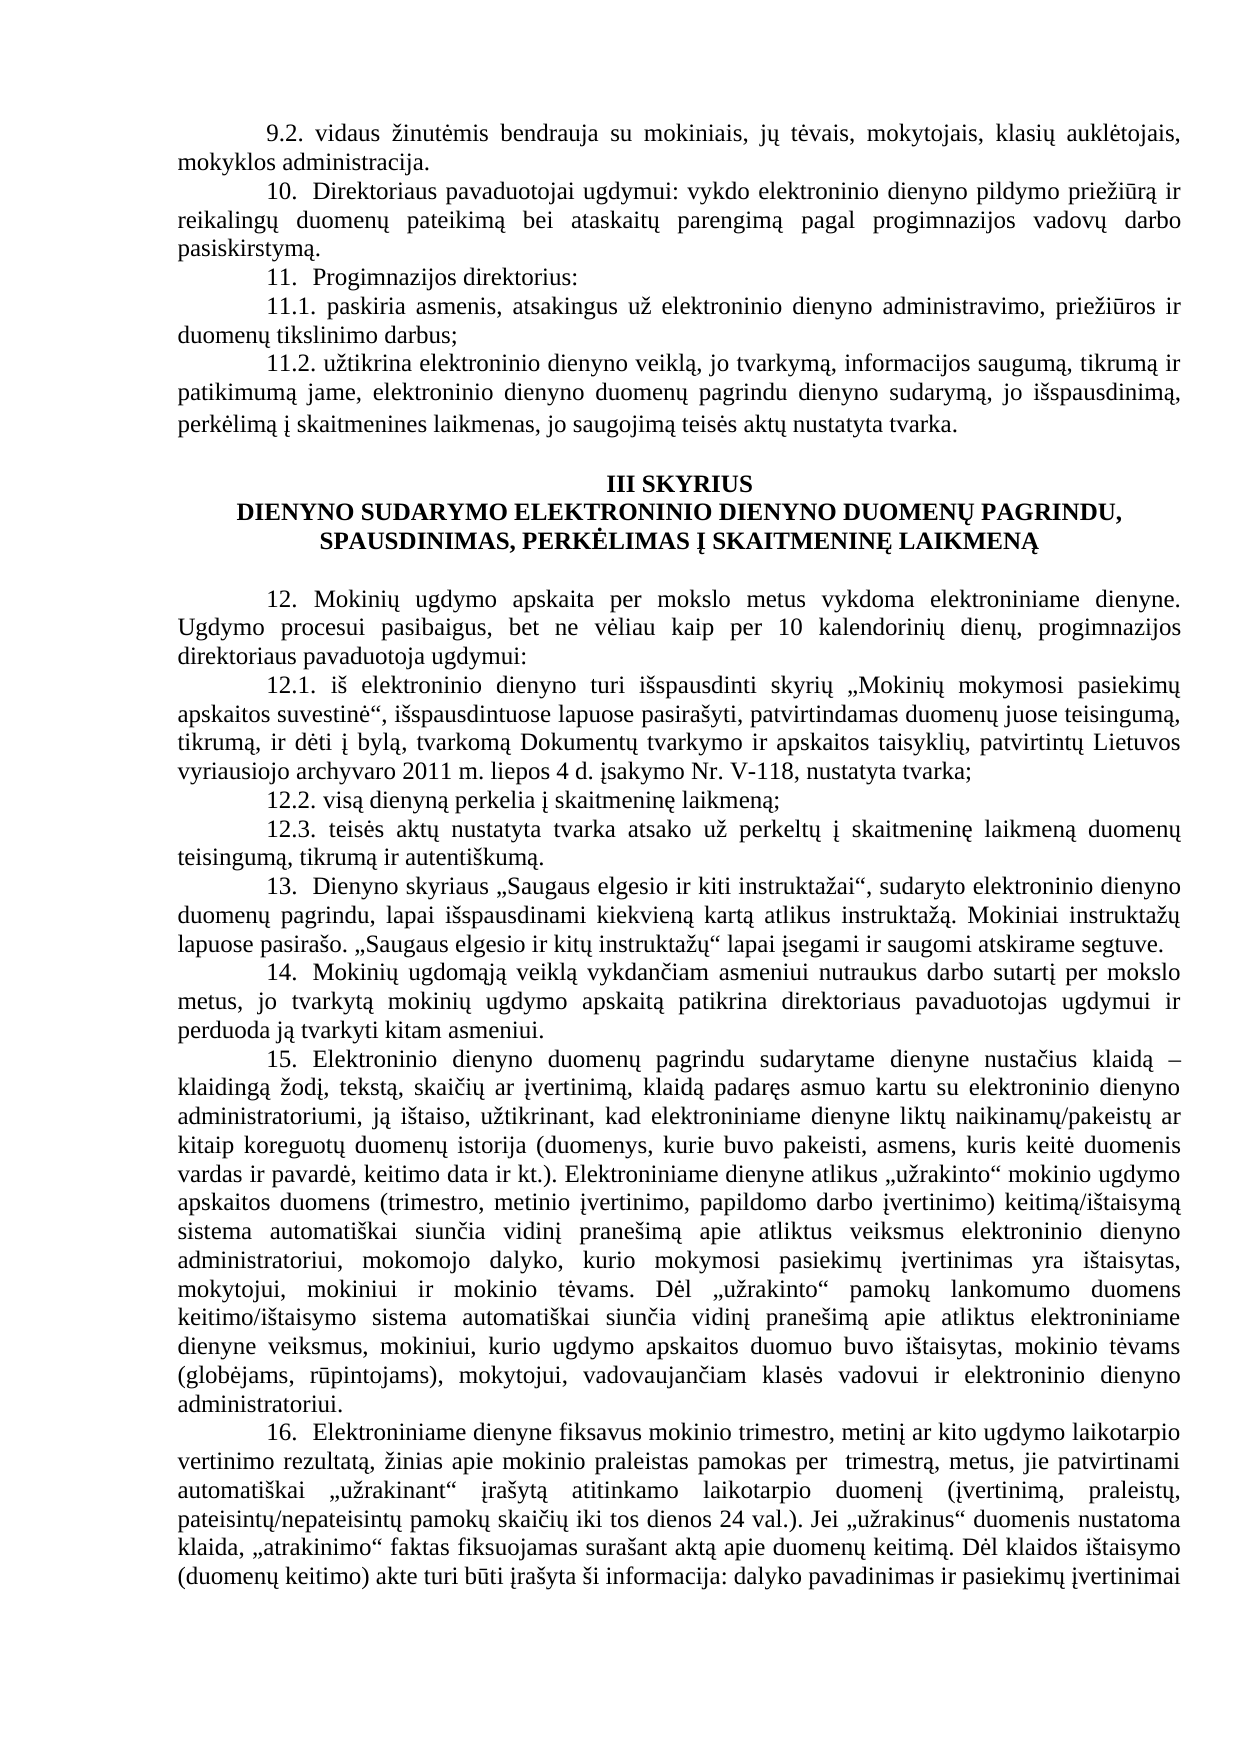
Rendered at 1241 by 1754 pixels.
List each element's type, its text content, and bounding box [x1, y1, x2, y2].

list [177, 1417, 1182, 1590]
text SPAUSDINIMAS, PERKĖLIMAS Į SKAITMENINĘ LAIKMENĄ [177, 526, 1182, 555]
text 9.2. vidaus žinutėmis bendrauja su mokiniais, jų tėvais, mokytojais, klasių auklėtojais, mokyklos administracija. [177, 118, 1182, 176]
list Progimnazijos direktorius: [177, 262, 1182, 291]
text 12.3. teisės aktų nustatyta tvarka atsako už perkeltų į skaitmeninę laikmeną duomenų teisingumą, tikrumą ir autentiškumą. [177, 814, 1182, 871]
list Direktoriaus pavaduotojai ugdymui: vykdo elektroninio dienyno pildymo priežiūrą ir reikalingų duomenų pateikimą bei ataskaitų parengimą pagal progimnazijos vadovų darbo pasiskirstymą. [177, 176, 1182, 262]
text DIENYNO SUDARYMO ELEKTRONINIO DIENYNO DUOMENŲ PAGRINDU, [177, 497, 1182, 526]
list Elektroninio dienyno duomenų pagrindu sudarytame dienyne nustačius klaidą – klaidingą žodį, tekstą, skaičių ar įvertinimą, klaidą padaręs asmuo kartu su elektroninio dienyno administratoriumi, ją ištaiso, užtikrinant, kad elektroniniame dienyne liktų naikinamų/pakeistų ar kitaip koreguotų duomenų istorija (duomenys, kurie buvo pakeisti, asmens, kuris keitė duomenis vardas ir pavardė, keitimo data ir kt.). Elektroniniame dienyne atlikus „užrakinto“ mokinio ugdymo apskaitos duomens (trimestro, metinio įvertinimo, papildomo darbo įvertinimo) keitimą/ištaisymą sistema automatiškai siunčia vidinį pranešimą apie atliktus veiksmus elektroninio dienyno administratoriui, mokomojo dalyko, kurio mokymosi pasiekimų įvertinimas yra ištaisytas, mokytojui, mokiniui ir mokinio tėvams. Dėl „užrakinto“ pamokų lankomumo duomens keitimo/ištaisymo sistema automatiškai siunčia vidinį pranešimą apie atliktus elektroniniame dienyne veiksmus, mokiniui, kurio ugdymo apskaitos duomuo buvo ištaisytas, mokinio tėvams (globėjams, rūpintojams), mokytojui, vadovaujančiam klasės vadovui ir elektroninio dienyno administratoriui. [177, 1044, 1182, 1417]
list Mokinių ugdomąją veiklą vykdančiam asmeniui nutraukus darbo sutartį per mokslo metus, jo tvarkytą mokinių ugdymo apskaitą patikrina direktoriaus pavaduotojas ugdymui ir perduoda ją tvarkyti kitam asmeniui. [177, 957, 1182, 1044]
text 11.1. paskiria asmenis, atsakingus už elektroninio dienyno administravimo, priežiūros ir duomenų tikslinimo darbus; [177, 291, 1182, 348]
text 12.1. iš elektroninio dienyno turi išspausdinti skyrių „Mokinių mokymosi pasiekimų apskaitos suvestinė“, išspausdintuose lapuose pasirašyti, patvirtindamas duomenų juose teisingumą, tikrumą, ir dėti į bylą, tvarkomą Dokumentų tvarkymo ir apskaitos taisyklių, patvirtintų Lietuvos vyriausiojo archyvaro 2011 m. liepos 4 d. įsakymo Nr. V-118, nustatyta tvarka; [177, 670, 1182, 785]
text 11.2. užtikrina elektroninio dienyno veiklą, jo tvarkymą, informacijos saugumą, tikrumą ir patikimumą jame, elektroninio dienyno duomenų pagrindu dienyno sudarymą, jo išspausdinimą, perkėlimą į skaitmenines laikmenas, jo saugojimą teisės aktų nustatyta tvarka. [177, 348, 1182, 440]
text 12. Mokinių ugdymo apskaita per mokslo metus vykdoma elektroniniame dienyne. Ugdymo procesui pasibaigus, bet ne vėliau kaip per 10 kalendorinių dienų, progimnazijos direktoriaus pavaduotoja ugdymui: [177, 584, 1182, 670]
text 12.2. visą dienyną perkelia į skaitmeninę laikmeną; [177, 785, 1182, 814]
text III SKYRIUS [177, 469, 1182, 497]
list Dienyno skyriaus „Saugaus elgesio ir kiti instruktažai“, sudaryto elektroninio dienyno duomenų pagrindu, lapai išspausdinami kiekvieną kartą atlikus instruktažą. Mokiniai instruktažų lapuose pasirašo. „Saugaus elgesio ir kitų instruktažų“ lapai įsegami ir saugomi atskirame segtuve. [177, 871, 1182, 957]
